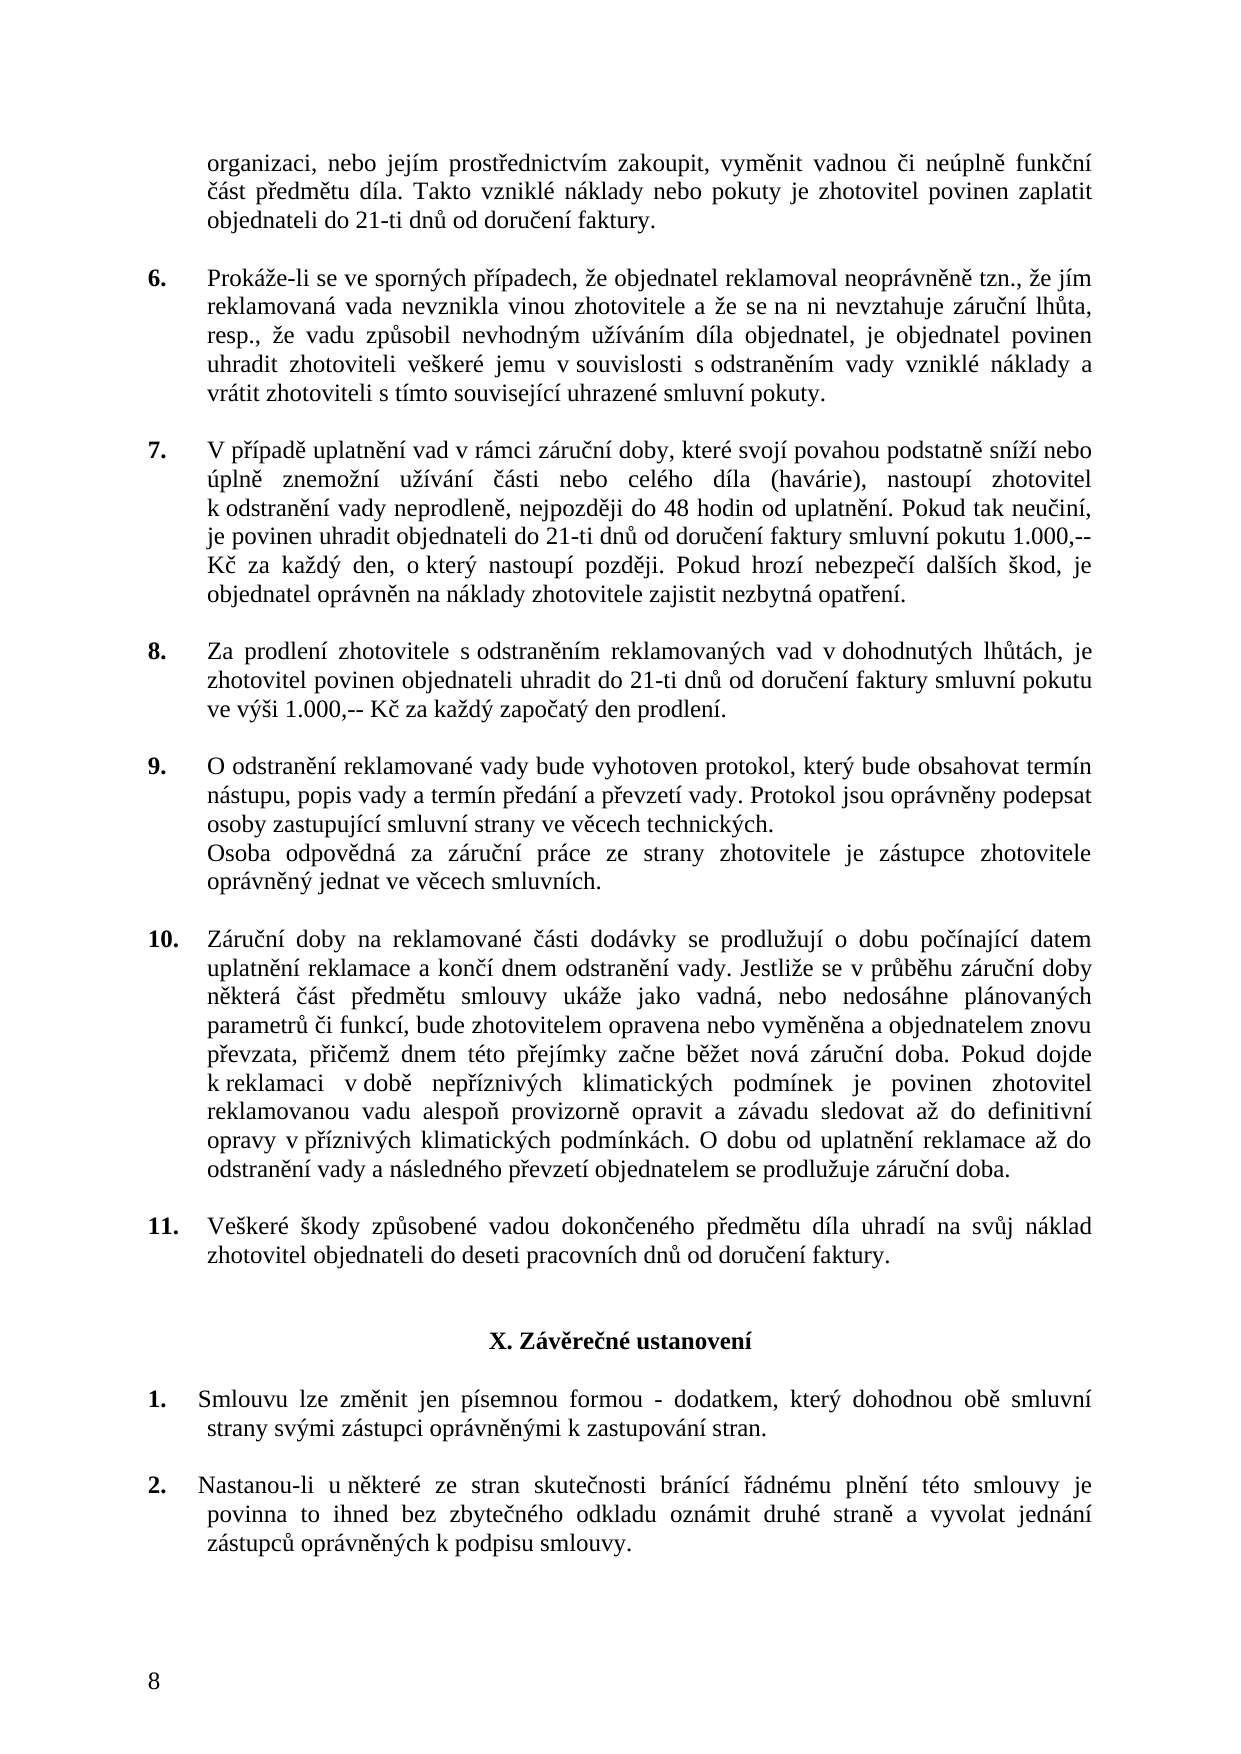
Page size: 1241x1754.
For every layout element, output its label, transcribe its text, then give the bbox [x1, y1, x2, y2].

text 6. Prokáže-li se ve sporných případech, že objednatel reklamoval neoprávněně tzn., že jím reklamovaná vada nevznikla vinou zhotovitele a že se na ni nevztahuje záruční lhůta, resp., že vadu způsobil nevhodným užíváním díla objednatel, je objednatel povinen uhradit zhotoviteli veškeré jemu v souvislosti s odstraněním vady vzniklé náklady a vrátit zhotoviteli s tímto související uhrazené smluvní pokuty. [148, 263, 1092, 406]
text 10. Záruční doby na reklamované části dodávky se prodlužují o dobu počínající datem uplatnění reklamace a končí dnem odstranění vady. Jestliže se v průběhu záruční doby některá část předmětu smlouvy ukáže jako vadná, nebo nedosáhne plánovaných parametrů či funkcí, bude zhotovitelem opravena nebo vyměněna a objednatelem znovu převzata, přičemž dnem této přejímky začne běžet nová záruční doba. Pokud dojde k reklamaci v době nepříznivých klimatických podmínek je povinen zhotovitel reklamovanou vadu alespoň provizorně opravit a závadu sledovat až do definitivní opravy v příznivých klimatických podmínkách. O dobu od uplatnění reklamace až do odstranění vady a následného převzetí objednatelem se prodlužuje záruční doba. [148, 924, 1092, 1183]
text 11. Veškeré škody způsobené vadou dokončeného předmětu díla uhradí na svůj náklad zhotovitel objednateli do deseti pracovních dnů od doručení faktury. [148, 1211, 1092, 1269]
text 7. V případě uplatnění vad v rámci záruční doby, které svojí povahou podstatně sníží nebo úplně znemožní užívání části nebo celého díla (havárie), nastoupí zhotovitel k odstranění vady neprodleně, nejpozději do 48 hodin od uplatnění. Pokud tak neučiní, je povinen uhradit objednateli do 21-ti dnů od doručení faktury smluvní pokutu 1.000,-- Kč za každý den, o který nastoupí později. Pokud hrozí nebezpečí dalších škod, je objednatel oprávněn na náklady zhotovitele zajistit nezbytná opatření. [148, 435, 1092, 608]
text 9. O odstranění reklamované vady bude vyhotoven protokol, který bude obsahovat termín nástupu, popis vady a termín předání a převzetí vady. Protokol jsou oprávněny podepsat osoby zastupující smluvní strany ve věcech technických. [148, 751, 1092, 838]
text 8. Za prodlení zhotovitele s odstraněním reklamovaných vad v dohodnutých lhůtách, je zhotovitel povinen objednateli uhradit do 21-ti dnů od doručení faktury smluvní pokutu ve výši 1.000,-- Kč za každý započatý den prodlení. [148, 636, 1092, 723]
text Osoba odpovědná za záruční práce ze strany zhotovitele je zástupce zhotovitele oprávněný jednat ve věcech smluvních. [148, 838, 1092, 895]
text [148, 148, 1092, 234]
text X. Závěrečné ustanovení [148, 1326, 1092, 1355]
list Nastanou-li u některé ze stran skutečnosti bránící řádnému plnění této smlouvy je povinna to ihned bez zbytečného odkladu oznámit druhé straně a vyvolat jednání zástupců oprávněných k podpisu smlouvy. [148, 1470, 1092, 1556]
list Smlouvu lze změnit jen písemnou formou - dodtkem, který dohodnou obě smluvní strny svými zástupci oprávněnými k zstupování strn. [148, 1384, 1092, 1441]
